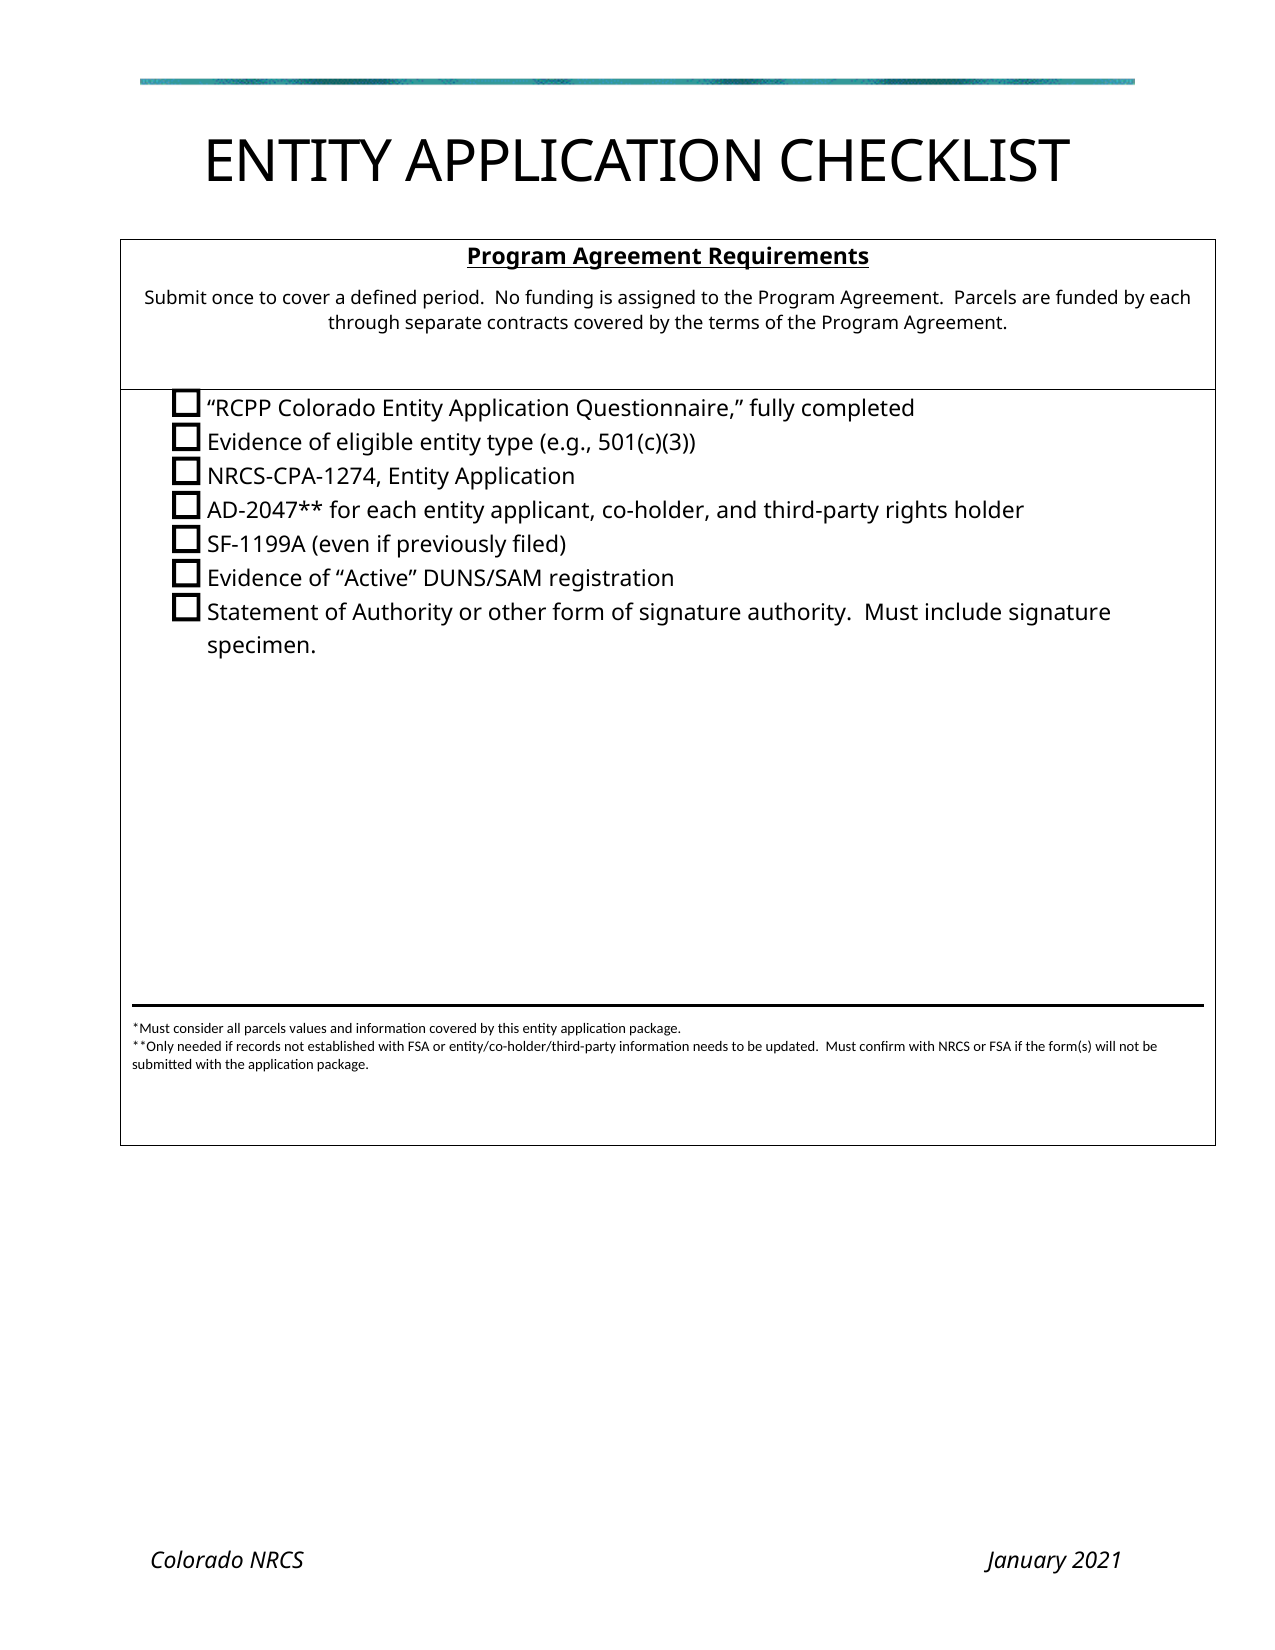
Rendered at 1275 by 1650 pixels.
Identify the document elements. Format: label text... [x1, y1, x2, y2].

table_cell “RCPP Colorado Entity Application Questionnaire,” fully completed Evidence of eligible entity type (e.g., 501(c)(3)) NRCS-CPA-1274, Entity Application AD-2047** for each entity applicant, co-holder, and third-party rights holder SF-1199A (even if previously filed) Evidence of “Active” DUNS/SAM registration Statement of Authority or other form of signature authority. Must include signature specimen. *Must consider all parcels values and information covered by this entity application package. **Only needed if records not established with FSA or entity/co-holder/third-party information needs to be updated. Must confirm with NRCS or FSA if the form(s) will not be submitted with the application package. [121, 390, 1215, 1145]
table_header Program Agreement Requirements Submit once to cover a defined period. No funding is assigned to the Program Agreement. Parcels are funded by each through separate contracts covered by the terms of the Program Agreement. [121, 240, 1215, 389]
title ENTITY APPLICATION CHECKLIST [120, 119, 1155, 198]
picture [140, 74, 1135, 90]
